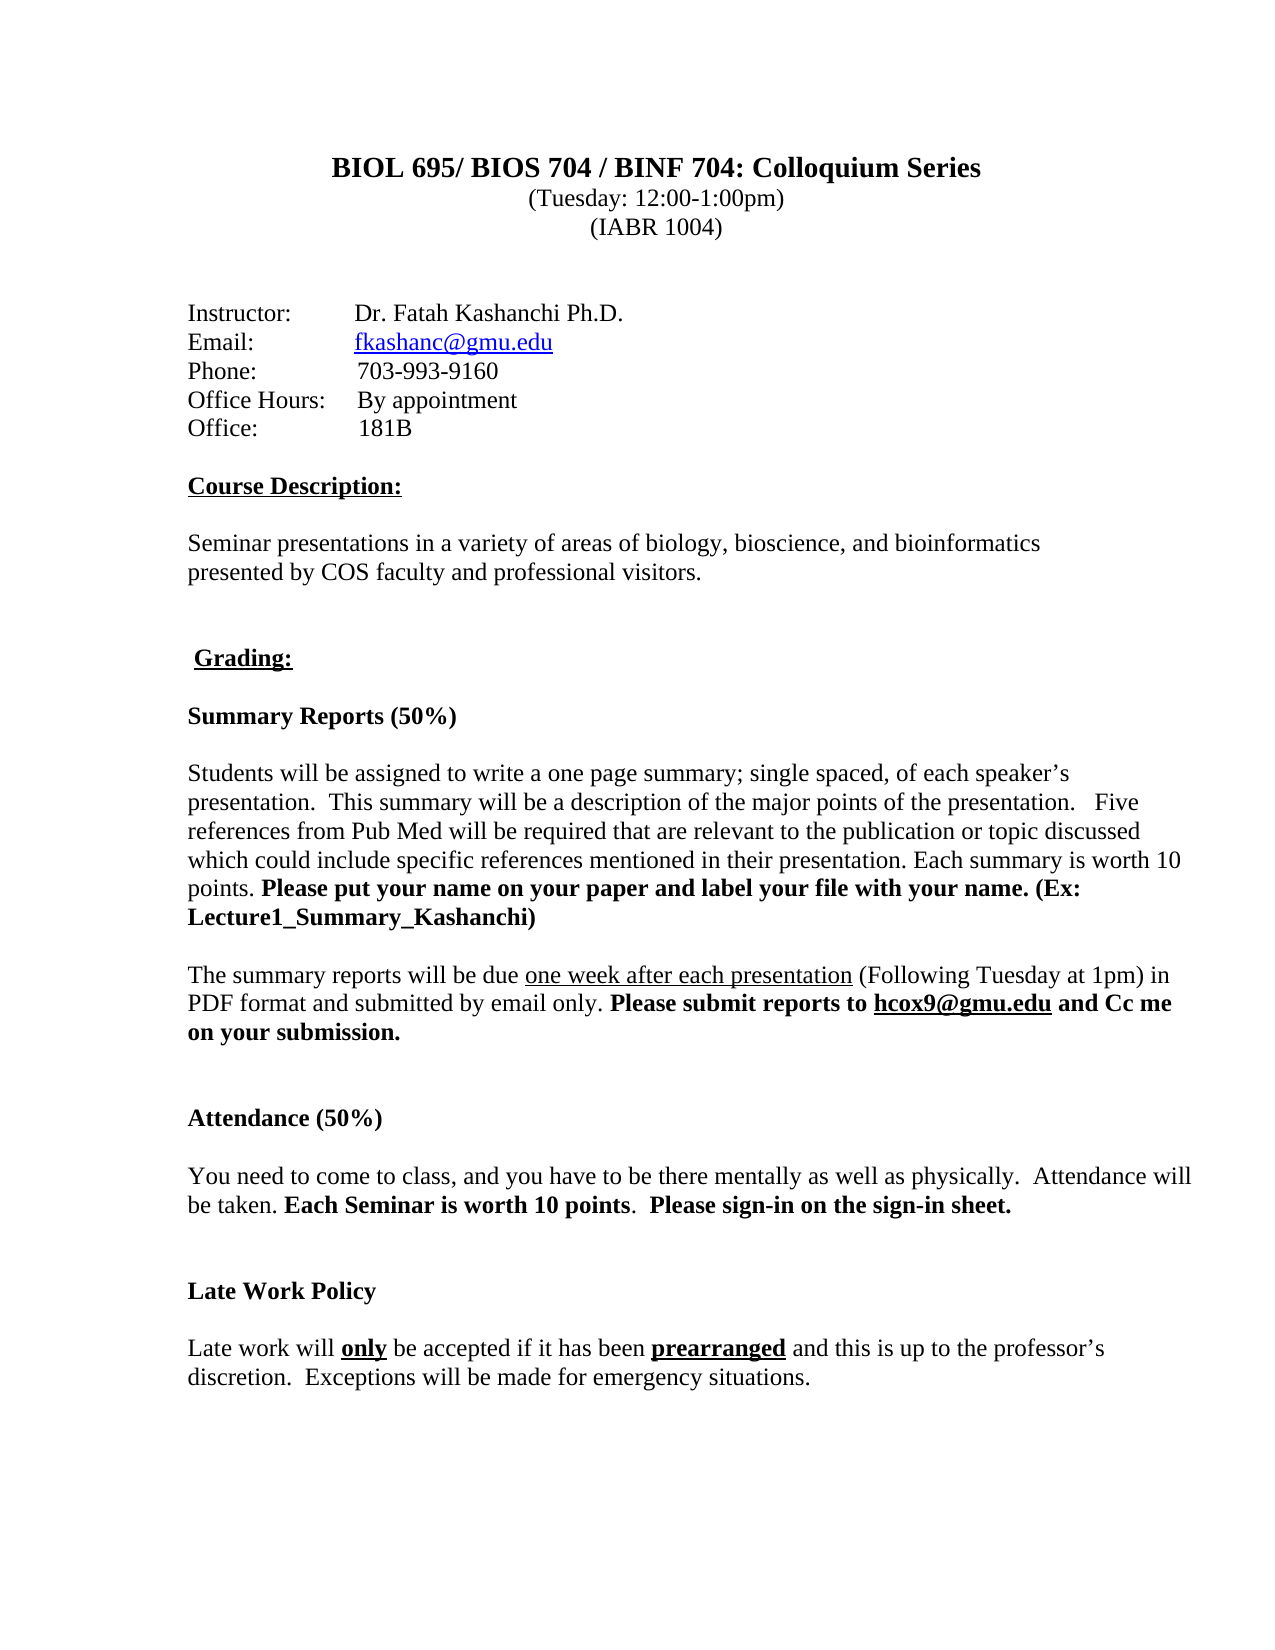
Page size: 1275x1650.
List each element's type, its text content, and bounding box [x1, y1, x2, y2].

text Late work will only be accepted if it has been prearranged and this is up to the professor’s discretion. Exceptions will be made for emergency situations. [187, 1333, 1200, 1391]
text Instructor: Dr. Fatah Kashanchi Ph.D. [150, 298, 1125, 327]
text Grading: [150, 643, 1200, 672]
text Office Hours: By appointment [150, 385, 1125, 413]
text Students will be assigned to write a one page summary; single spaced, of each speaker’s presentation. This summary will be a description of the major points of the presentation. Five references from Pub Med will be required that are relevant to the publication or topic discussed which could include specific references mentioned in their presentation. Each summary is worth 10 points. Please put your name on your paper and label your file with your name. (Ex: Lecture1_Summary_Kashanchi) [187, 758, 1200, 931]
text Seminar presentations in a variety of areas of biology, bioscience, and bioinformatics presented by COS faculty and professional visitors. [187, 528, 1125, 586]
text Email: fkashanc@gmu.edu [150, 327, 1125, 356]
text (Tuesday: 12:00-1:00pm) [150, 183, 1125, 212]
text Late Work Policy [150, 1276, 1200, 1305]
text Phone: 703-993-9160 [150, 356, 1125, 385]
text You need to come to class, and you have to be there mentally as well as physically. Attendance will be taken. Each Seminar is worth 10 points. Please sign-in on the sign-in sheet. [187, 1161, 1200, 1218]
text (IABR 1004) [150, 212, 1125, 241]
text Attendance (50%) [150, 1103, 1200, 1132]
text BIOL 695/ BIOS 704 / BINF 704: Colloquium Series [150, 150, 1125, 183]
text Office: 181B [150, 413, 1125, 442]
text Summary Reports (50%) [150, 701, 1200, 730]
text The summary reports will be due one week after each presentation (Following Tuesday at 1pm) in PDF format and submitted by email only. Please submit reports to hcox9@gmu.edu and Cc me on your submission. [187, 960, 1200, 1046]
text Course Description: [150, 471, 1125, 500]
